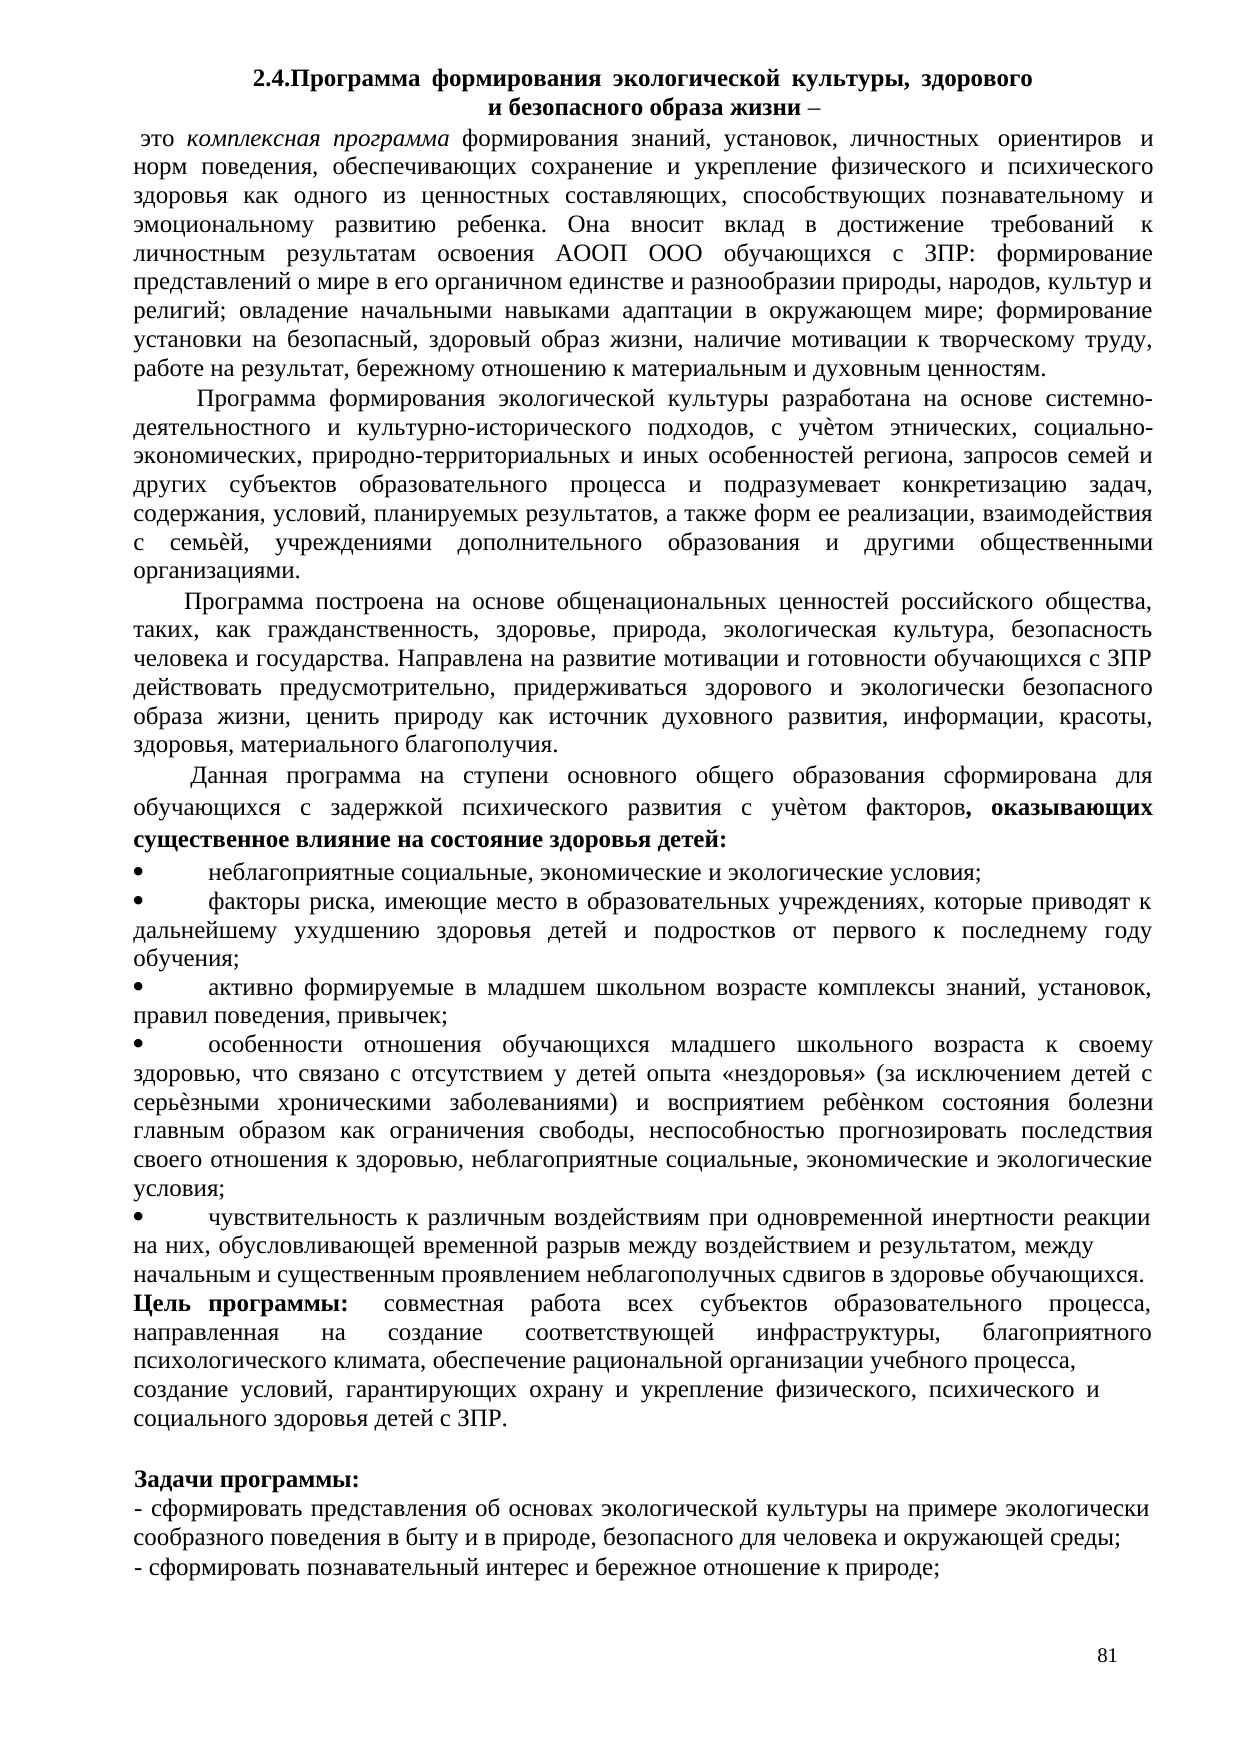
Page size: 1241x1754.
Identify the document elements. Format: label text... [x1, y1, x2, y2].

list сформировать познавательный интерес и бережное отношение к природе; [134, 1552, 1240, 1581]
text Данная программа на ступени основного общего образования сформирована для обучающихся с задержкой психического развития с учѐтом факторов, оказывающих существенное влияние на состояние здоровья детей: [133, 760, 1153, 853]
text Программа формирования экологической культуры разработана на основе системно- деятельностного и культурно-исторического подходов, с учѐтом этнических, социально- экономических, природно-территориальных и иных особенностей региона, запросов семей и других субъектов образовательного процесса и подразумевает конкретизацию задач, содержания, условий, планируемых результатов, а также форм ее реализации, взаимодействия с семьѐй, учреждениями дополнительного образования и другими общественными организациями. [133, 383, 1153, 584]
list неблагоприятные социальные, экономические и экологические условия; [134, 856, 1240, 887]
list чувствительность к различным воздействиям при одновременной инертности реакции на них, обусловливающей временной разрыв между воздействием и результатом, между начальным и существенным проявлением неблагополучных сдвигов в здоровье обучающихся. Цель программы: совместная работа всех субъектов образовательного процесса, направленная на создание соответствующей инфраструктуры, благоприятного психологического климата, обеспечение рациональной организации учебного процесса, создание условий, гарантирующих охрану и укрепление физического, психического и социального здоровья детей с ЗПР. [133, 1202, 1153, 1432]
text 81 [67, 1643, 1118, 1667]
subtitle Задачи программы: [134, 1464, 1240, 1493]
list особенности отношения обучающихся младшего школьного возраста к своему здоровью, что связано с отсутствием у детей опыта «нездоровья» (за исключением детей с серьѐзными хроническими заболеваниями) и восприятием ребѐнком состояния болезни главным образом как ограничения свободы, неспособностью прогнозировать последствия своего отношения к здоровью, неблагоприятные социальные, экономические и экологические условия; [133, 1029, 1153, 1202]
list факторы риска, имеющие место в образовательных учреждениях, которые приводят к дальнейшему ухудшению здоровья детей и подростков от первого к последнему году обучения; [133, 887, 1153, 972]
text это комплексная программа формирования знаний, установок, личностных ориентиров и норм поведения, обеспечивающих сохранение и укрепление физического и психического здоровья как одного из ценностных составляющих, способствующих познавательному и эмоциональному развитию ребенка. Она вносит вклад в достижение требований к личностным результатам освоения АООП ООО обучающихся с ЗПР: формирование представлений о мире в его органичном единстве и разнообразии природы, народов, культур и религий; овладение начальными навыками адаптации в окружающем мире; формирование установки на безопасный, здоровый образ жизни, наличие мотивации к творческому труду, работе на результат, бережному отношению к материальным и духовным ценностям. [133, 123, 1153, 381]
list сформировать представления об основах экологической культуры на примере экологически сообразного поведения в быту и в природе, безопасного для человека и окружающей среды; [133, 1493, 1152, 1551]
subtitle Программа формирования экологической культуры, здорового и безопасного образа жизни – [253, 63, 1034, 121]
list активно формируемые в младшем школьном возрасте комплексы знаний, установок, правил поведения, привычек; [133, 972, 1152, 1029]
text Программа построена на основе общенациональных ценностей российского общества, таких, как гражданственность, здоровье, природа, экологическая культура, безопасность человека и государства. Направлена на развитие мотивации и готовности обучающихся с ЗПР действовать предусмотрительно, придерживаться здорового и экологически безопасного образа жизни, ценить природу как источник духовного развития, информации, красоты, здоровья, материального благополучия. [133, 586, 1153, 758]
